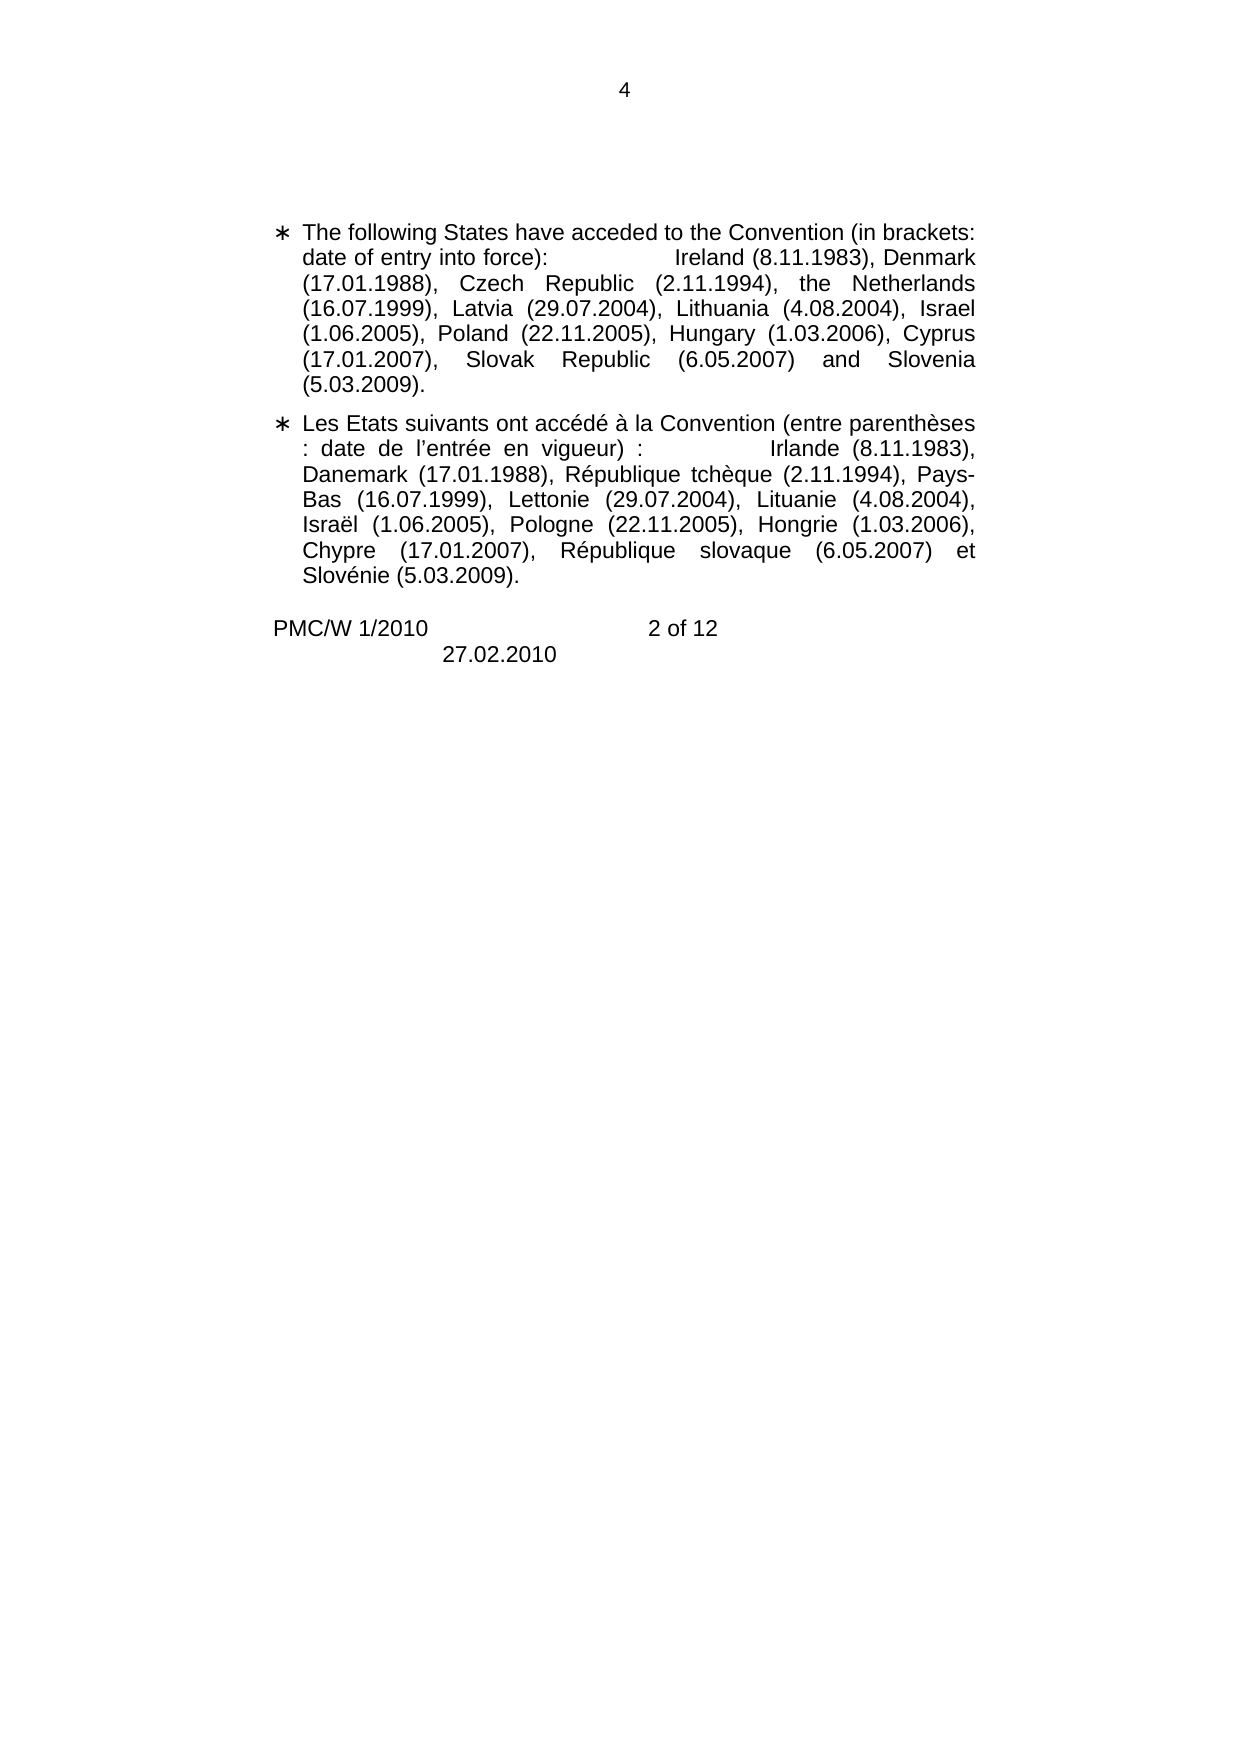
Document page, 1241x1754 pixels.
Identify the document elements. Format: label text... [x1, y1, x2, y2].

text PMC/W 1/2010 2 of 12 27.02.2010 [273, 614, 976, 667]
list Les Etats suivants ont accédé à la Convention (entre parenthèses : date de l’entrée en vigueur) : Irlande (8.11.1983), Danemark (17.01.1988), République tchèque (2.11.1994), Pays-Bas (16.07.1999), Lettonie (29.07.2004), Lituanie (4.08.2004), Israël (1.06.2005), Pologne (22.11.2005), Hongrie (1.03.2006), Chypre (17.01.2007), République slovaque (6.05.2007) et Slovénie (5.03.2009). [273, 411, 976, 588]
list The following States have acceded to the Convention (in brackets: date of entry into force): Ireland (8.11.1983), Denmark (17.01.1988), Czech Republic (2.11.1994), the Netherlands (16.07.1999), Latvia (29.07.2004), Lithuania (4.08.2004), Israel (1.06.2005), Poland (22.11.2005), Hungary (1.03.2006), Cyprus (17.01.2007), Slovak Republic (6.05.2007) and Slovenia (5.03.2009). [273, 220, 976, 397]
